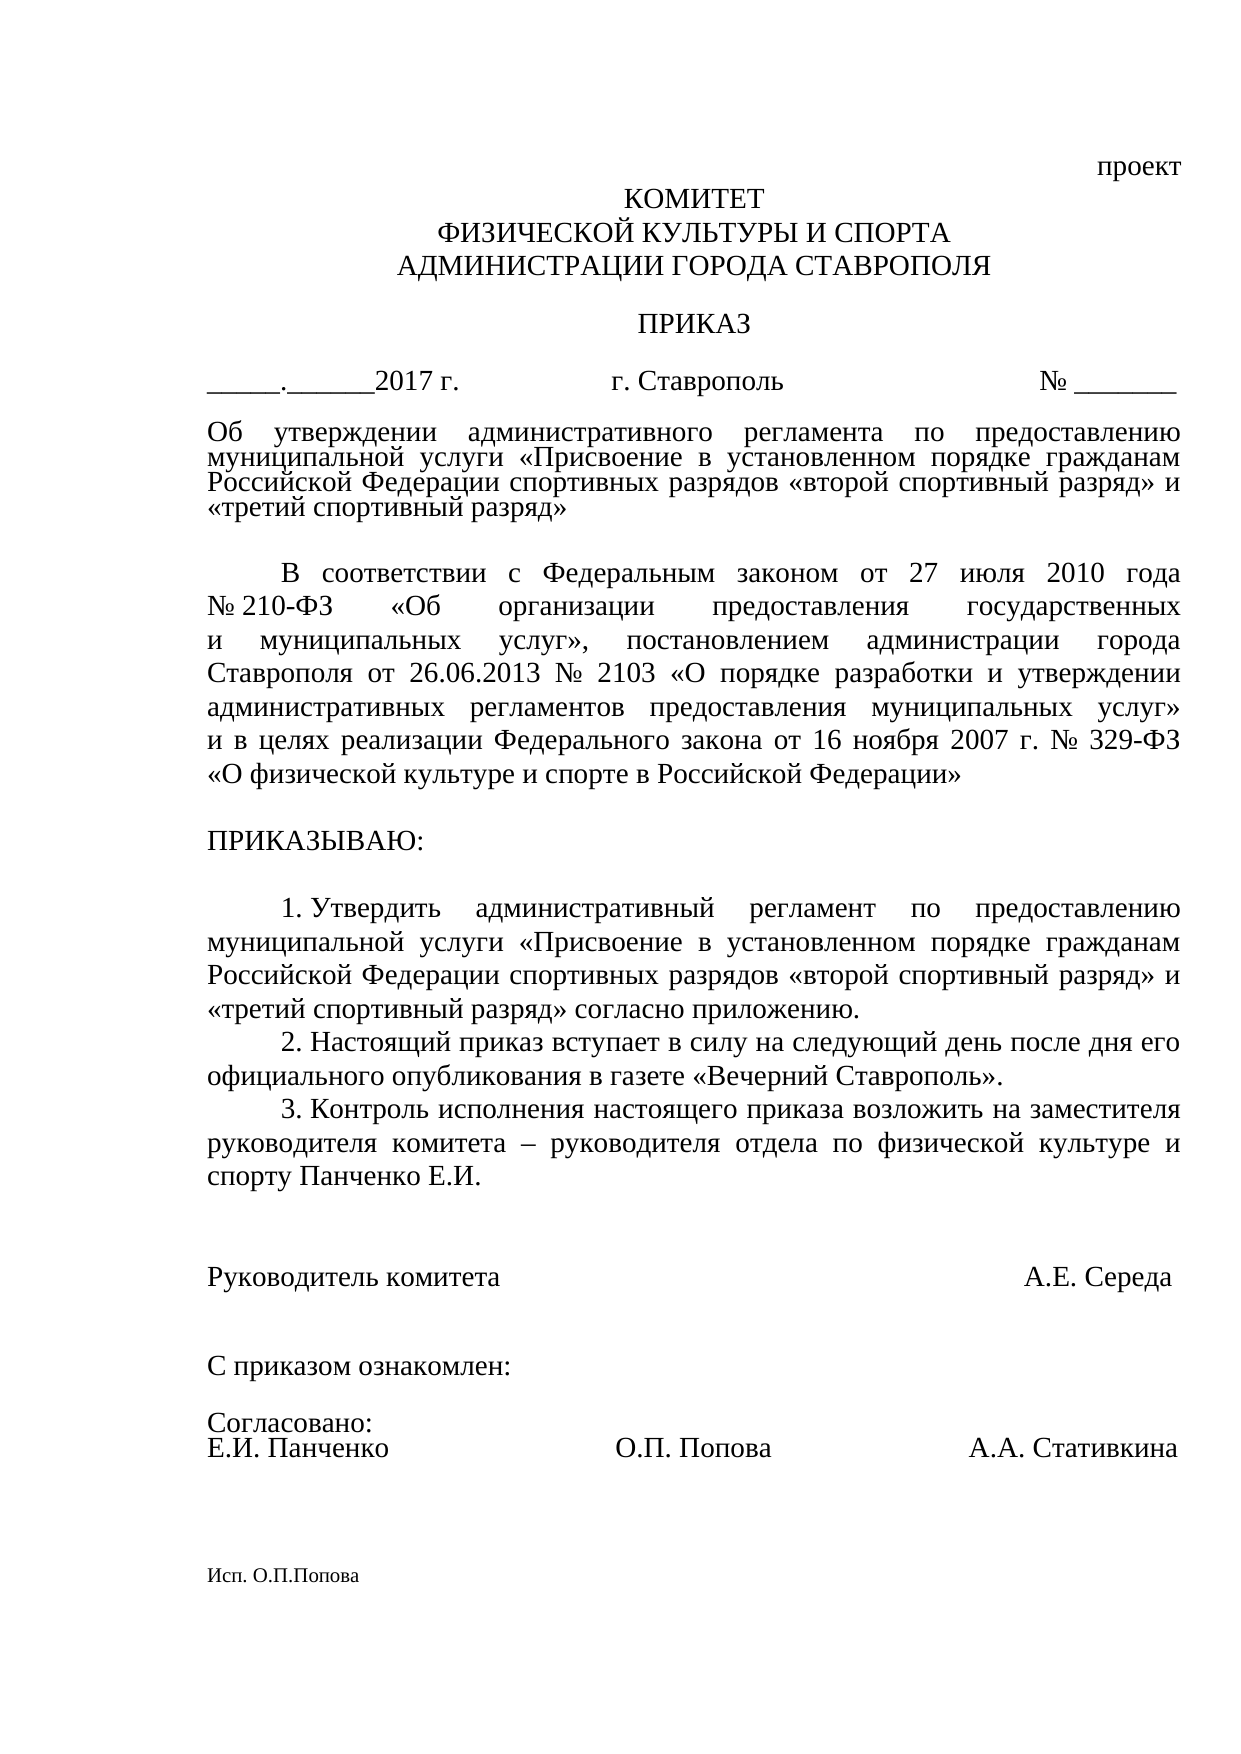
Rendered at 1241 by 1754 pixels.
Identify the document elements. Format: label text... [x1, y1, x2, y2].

text проект [207, 148, 1181, 181]
title Согласовано: [207, 1412, 1181, 1437]
text ФИЗИЧЕСКОЙ КУЛЬТУРЫ И СПОРТА [207, 215, 1181, 248]
text 1. Утвердить административный регламент по предоставлению муниципальной услуги «Присвоение в установленном порядке гражданам Российской Федерации спортивных разрядов «второй спортивный разряд» и «третий спортивный разряд» согласно приложению. [207, 890, 1181, 1024]
text 2. Настоящий приказ вступает в силу на следующий день после дня его официального опубликования в газете «Вечерний Ставрополь». [207, 1024, 1181, 1091]
text АДМИНИСТРАЦИИ ГОРОДА СТАВРОПОЛЯ [207, 248, 1181, 282]
text Руководитель комитета А.Е. Середа [207, 1259, 1181, 1293]
text ПРИКАЗЫВАЮ: [207, 823, 1181, 857]
text _____.______2017 г. г. Ставрополь № _______ [207, 363, 1181, 397]
text В соответствии с Федеральным законом от 27 июля 2010 года № 210-ФЗ «Об организации предоставления государственных и муниципальных услуг», постановлением администрации города Ставрополя от 26.06.2013 № 2103 «О порядке разработки и утверждении административных регламентов предоставления муниципальных услуг» и в целях реализации Федерального закона от 16 ноября 2007 г. № 329-ФЗ «О физической культуре и спорте в Российской Федерации» [207, 555, 1181, 789]
text ПРИКАЗ [207, 306, 1181, 339]
title Е.И. Панченко О.П. Попова А.А. Стативкина [207, 1437, 1181, 1462]
text С приказом ознакомлен: [207, 1355, 1181, 1380]
text Об утверждении административного регламента по предоставлению муниципальной услуги «Присвоение в установленном порядке гражданам Российской Федерации спортивных разрядов «второй спортивный разряд» и «третий спортивный разряд» [207, 421, 1181, 521]
text Исп. О.П.Попова [207, 1562, 1181, 1587]
text КОМИТЕТ [207, 181, 1181, 215]
text 3. Контроль исполнения настоящего приказа возложить на заместителя руководителя комитета – руководителя отдела по физической культуре и спорту Панченко Е.И. [207, 1091, 1181, 1192]
